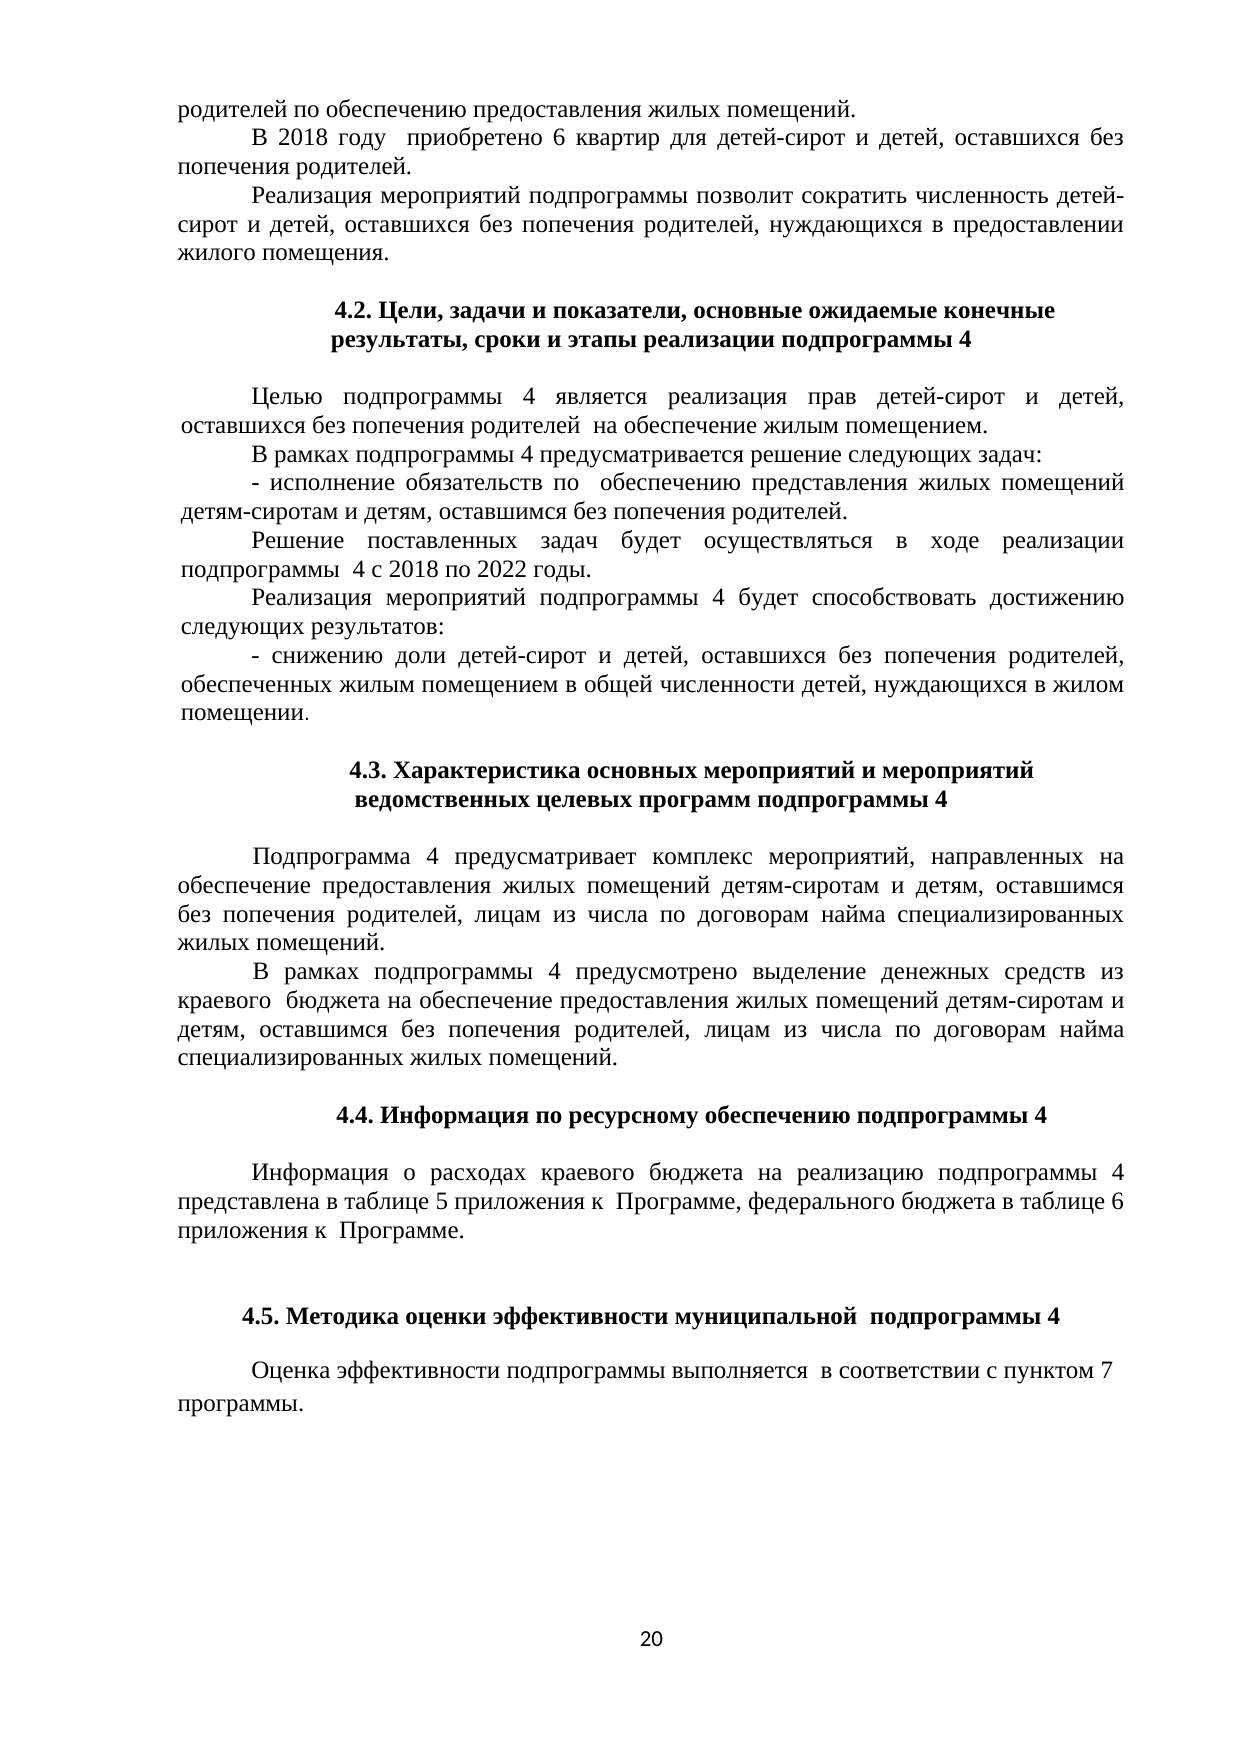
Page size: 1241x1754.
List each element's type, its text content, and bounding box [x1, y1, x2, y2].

text В рамках подпрограммы 4 предусматривается решение следующих задач: [181, 439, 1125, 467]
text Решение поставленных задач будет осуществляться в ходе реализации подпрограммы 4 с 2018 по 2022 годы. Реализация мероприятий подпрограммы 4 будет способствовать достижению следующих результатов: [181, 525, 1125, 640]
text Подпрограмма 4 предусматривает комплекс мероприятий, направленных на обеспечение предоставления жилых помещений детям-сиротам и детям, оставшимся без попечения родителей, лицам из числа по договорам найма специализированных жилых помещений. [177, 841, 1125, 956]
text В 2018 году приобретено 6 квартир для детей-сирот и детей, оставшихся без попечения родителей. [177, 122, 1125, 180]
text В рамках подпрограммы 4 предусмотрено выделение денежных средств из краевого бюджета на обеспечение предоставления жилых помещений детям-сиротам и детям, оставшимся без попечения родителей, лицам из числа по договорам найма специализированных жилых помещений. [177, 956, 1125, 1071]
text 4.4. Информация по ресурсному обеспечению подпрограммы 4 [177, 1100, 1125, 1129]
text 4.3. Характеристика основных мероприятий и мероприятий ведомственных целевых программ подпрограммы 4 [177, 755, 1125, 812]
text Целью подпрограммы 4 является реализация прав детей-сирот и детей, оставшихся без попечения родителей на обеспечение жилым помещением. [181, 381, 1125, 439]
text 4.2. Цели, задачи и показатели, основные ожидаемые конечные результаты, сроки и этапы реализации подпрограммы 4 [177, 295, 1125, 352]
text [177, 94, 1125, 122]
text Информация о расходах краевого бюджета на реализацию подпрограммы 4 представлена в таблице 5 приложения к Программе, федерального бюджета в таблице 6 приложения к Программе. [177, 1157, 1125, 1244]
text - исполнение обязательств по обеспечению представления жилых помещений детям-сиротам и детям, оставшимся без попечения родителей. [181, 467, 1125, 525]
text Реализация мероприятий подпрограммы позволит сократить численность детей-сирот и детей, оставшихся без попечения родителей, нуждающихся в предоставлении жилого помещения. [177, 180, 1125, 266]
text 4.5. Методика оценки эффективности муниципальной подпрограммы 4 [177, 1301, 1125, 1330]
text - снижению доли детей-сирот и детей, оставшихся без попечения родителей, обеспеченных жилым помещением в общей численности детей, нуждающихся в жилом помещении. [181, 640, 1125, 726]
text Оценка эффективности подпрограммы выполняется в соответствии с пунктом 7 программы. [177, 1355, 1125, 1417]
